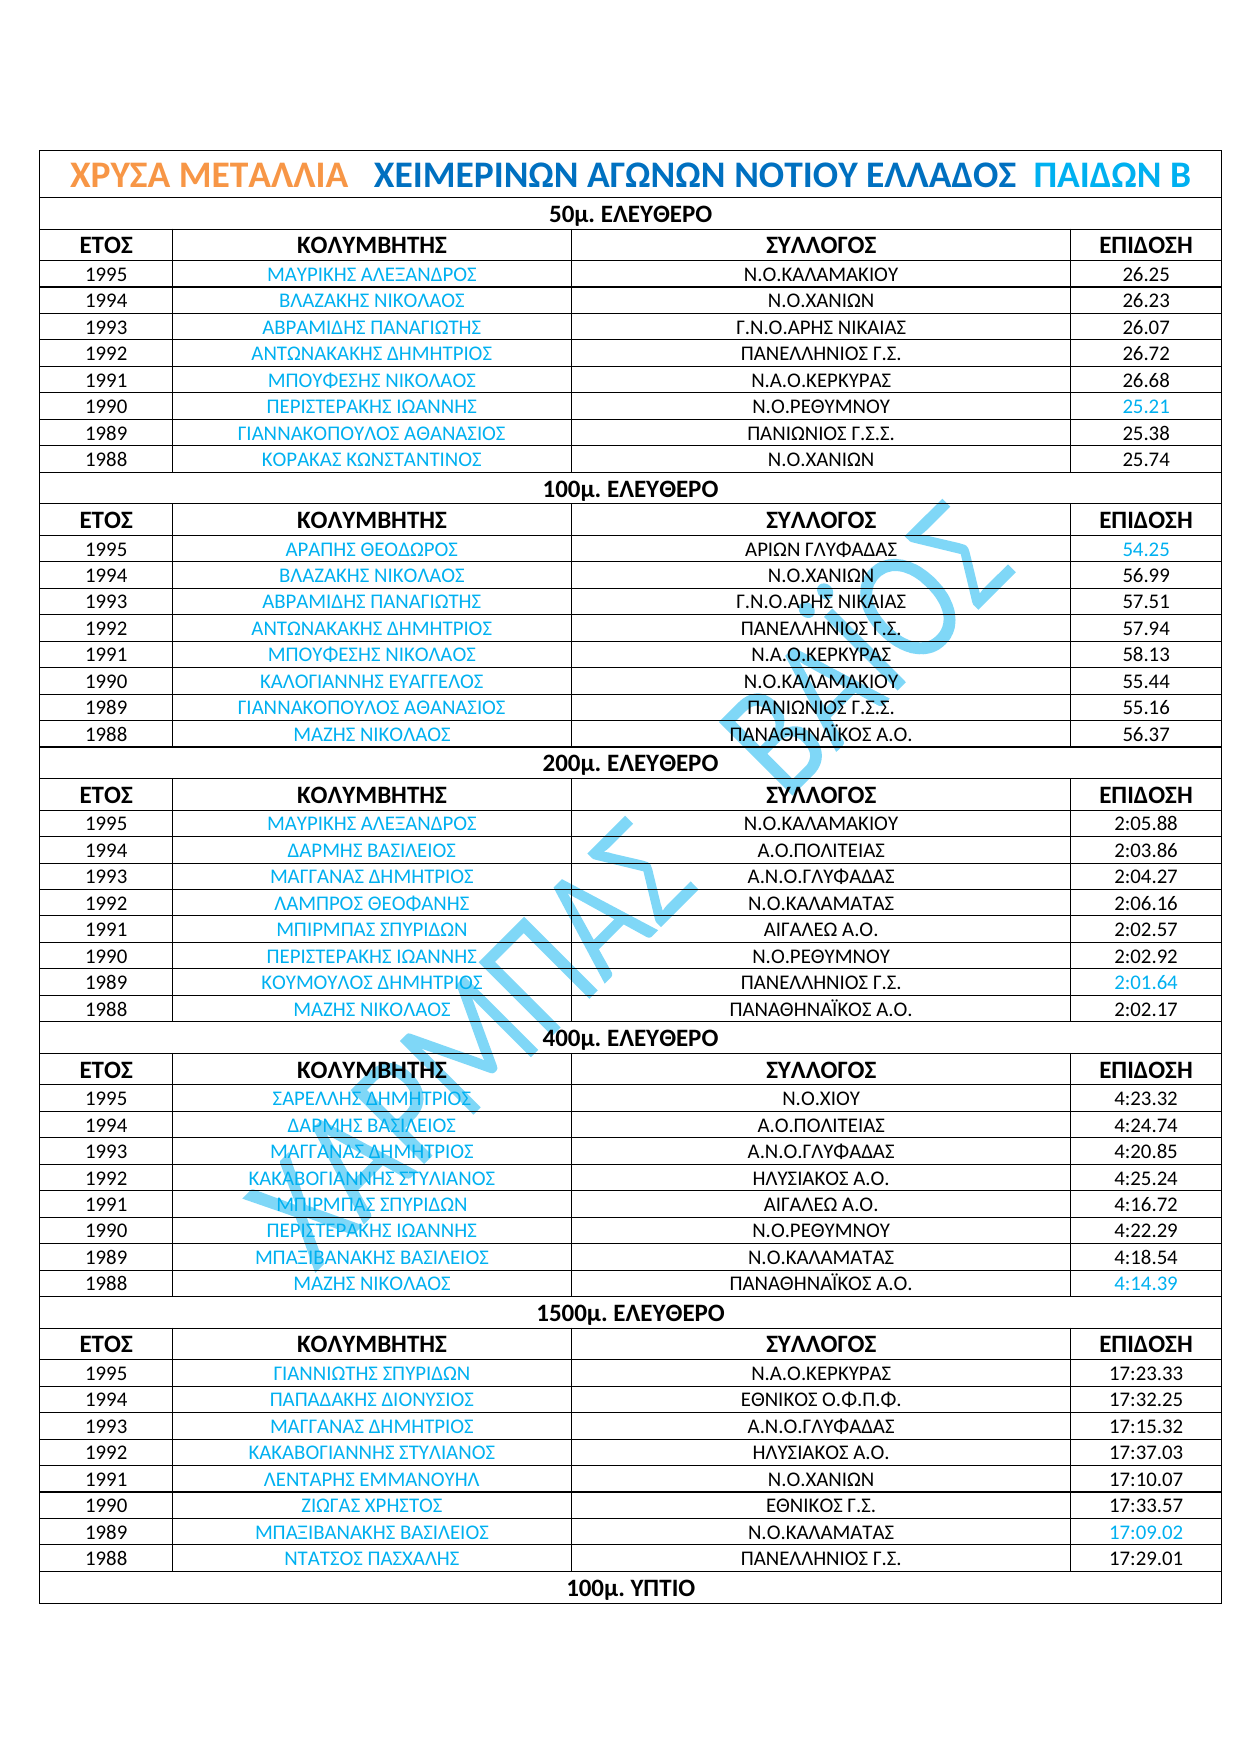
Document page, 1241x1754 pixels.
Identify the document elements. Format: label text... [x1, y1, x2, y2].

table_cell ΜΑΓΓΑΝΑΣ ΔΗΜΗΤΡΙΟΣ [173, 1138, 571, 1164]
table_cell ΕΠΙΔΟΣΗ [1071, 504, 1221, 535]
table_cell ΠΕΡΙΣΤΕΡΑΚΗΣ ΙΩΑΝΝΗΣ [173, 393, 571, 419]
table_cell 55.44 [1071, 668, 1221, 693]
table_cell 17:37.03 [1071, 1440, 1221, 1465]
table_cell ΑΒΡΑΜΙΔΗΣ ΠΑΝΑΓΙΩΤΗΣ [173, 589, 571, 614]
table_cell 400μ. ΕΛΕΥΘΕΡΟ [40, 1022, 1221, 1053]
table_cell 1992 [40, 890, 172, 915]
table_cell 1992 [40, 615, 172, 641]
table_cell ΣΥΛΛΟΓΟΣ [572, 504, 1070, 535]
table_cell ΜΠΙΡΜΠΑΣ ΣΠΥΡΙΔΩΝ [173, 916, 571, 942]
table_cell 1994 [40, 837, 172, 862]
table_cell ΚΟΥΜΟΥΛΟΣ ΔΗΜΗΤΡΙΟΣ [173, 969, 571, 995]
table_cell ΠΑΝΑΘΗΝΑΪΚΟΣ Α.Ο. [572, 721, 1070, 746]
table_cell 17:23.33 [1071, 1360, 1221, 1386]
table_cell 17:29.01 [1071, 1545, 1221, 1571]
table_cell Ν.Ο.ΚΑΛΑΜΑΤΑΣ [572, 1519, 1070, 1544]
table_cell 26.07 [1071, 314, 1221, 339]
table_cell ΕΠΙΔΟΣΗ [1071, 230, 1221, 260]
table_cell ΠΑΝΙΩΝΙΟΣ Γ.Σ.Σ. [572, 695, 1070, 720]
table_cell ΠΕΡΙΣΤΕΡΑΚΗΣ ΙΩΑΝΝΗΣ [173, 1218, 571, 1243]
table_header ΧΡΥΣΑ ΜΕΤΑΛΛΙΑ ΧΕΙΜΕΡΙΝΩΝ ΑΓΩΝΩΝ ΝΟΤΙΟΥ ΕΛΛΑΔΟΣ ΠΑΙΔΩΝ Β [40, 151, 1221, 197]
table_cell ΑΝΤΩΝΑΚΑΚΗΣ ΔΗΜΗΤΡΙΟΣ [173, 615, 571, 641]
table_cell ΕΤΟΣ [40, 230, 172, 260]
table_cell 2:01.64 [1071, 969, 1221, 995]
table_cell Ν.Ο.ΚΑΛΑΜΑΤΑΣ [572, 1244, 1070, 1269]
table_cell 1995 [40, 811, 172, 836]
table_cell ΣΑΡΕΛΛΗΣ ΔΗΜΗΤΡΙΟΣ [173, 1085, 571, 1111]
table_cell 2:02.57 [1071, 916, 1221, 942]
table_cell ΜΑΥΡΙΚΗΣ ΑΛΕΞΑΝΔΡΟΣ [173, 811, 571, 836]
table_cell Α.Ο.ΠΟΛΙΤΕΙΑΣ [572, 837, 1070, 862]
table_cell 26.23 [1071, 288, 1221, 313]
table_cell ΓΙΑΝΝΑΚΟΠΟΥΛΟΣ ΑΘΑΝΑΣΙΟΣ [173, 695, 571, 720]
table_cell ΠΑΝΕΛΛΗΝΙΟΣ Γ.Σ. [572, 969, 1070, 995]
table_cell Γ.Ν.Ο.ΑΡΗΣ ΝΙΚΑΙΑΣ [572, 589, 1070, 614]
table_cell 2:02.92 [1071, 943, 1221, 968]
table_cell 58.13 [1071, 642, 1221, 667]
table_cell ΑΙΓΑΛΕΩ Α.Ο. [572, 1191, 1070, 1217]
table_cell ΗΛΥΣΙΑΚΟΣ Α.Ο. [572, 1440, 1070, 1465]
table_cell ΚΟΛΥΜΒΗΤΗΣ [173, 1329, 571, 1359]
table_cell 4:14.39 [1071, 1271, 1221, 1296]
table_cell ΚΟΡΑΚΑΣ ΚΩΝΣΤΑΝΤΙΝΟΣ [173, 446, 571, 472]
table_cell 1990 [40, 1493, 172, 1518]
table_cell ΜΑΥΡΙΚΗΣ ΑΛΕΞΑΝΔΡΟΣ [173, 261, 571, 286]
table_cell 1992 [40, 1165, 172, 1190]
table_cell ΠΑΝΙΩΝΙΟΣ Γ.Σ.Σ. [572, 420, 1070, 445]
table_cell 57.94 [1071, 615, 1221, 641]
table_cell 1995 [40, 1360, 172, 1386]
table_cell 4:16.72 [1071, 1191, 1221, 1217]
table_cell ΛΑΜΠΡΟΣ ΘΕΟΦΑΝΗΣ [173, 890, 571, 915]
table_cell 100μ. ΕΛΕΥΘΕΡΟ [40, 473, 1221, 503]
table_cell 1993 [40, 864, 172, 889]
table_cell 200μ. ΕΛΕΥΘΕΡΟ [40, 748, 1221, 778]
table_cell 1995 [40, 536, 172, 561]
table_cell ΜΠΙΡΜΠΑΣ ΣΠΥΡΙΔΩΝ [173, 1191, 571, 1217]
table_cell ΑΡΑΠΗΣ ΘΕΟΔΩΡΟΣ [173, 536, 571, 561]
table_cell 17:10.07 [1071, 1466, 1221, 1491]
table_cell 1988 [40, 1271, 172, 1296]
table_cell 2:02.17 [1071, 996, 1221, 1021]
table_cell ΜΑΖΗΣ ΝΙΚΟΛΑΟΣ [173, 996, 571, 1021]
table_cell Ν.Ο.ΧΑΝΙΩΝ [572, 446, 1070, 472]
table_cell 1995 [40, 1085, 172, 1111]
table_cell ΕΠΙΔΟΣΗ [1071, 1329, 1221, 1359]
table_cell ΗΛΥΣΙΑΚΟΣ Α.Ο. [572, 1165, 1070, 1190]
table_cell 26.72 [1071, 340, 1221, 366]
table_cell 1993 [40, 1138, 172, 1164]
table_cell ΠΕΡΙΣΤΕΡΑΚΗΣ ΙΩΑΝΝΗΣ [173, 943, 571, 968]
table_cell Ν.Ο.ΡΕΘΥΜΝΟΥ [572, 1218, 1070, 1243]
table_cell ΣΥΛΛΟΓΟΣ [572, 230, 1070, 260]
table_cell ΕΤΟΣ [40, 504, 172, 535]
table_cell ΕΠΙΔΟΣΗ [1071, 1054, 1221, 1084]
table_cell ΠΑΝΑΘΗΝΑΪΚΟΣ Α.Ο. [572, 1271, 1070, 1296]
table_cell ΕΠΙΔΟΣΗ [1071, 779, 1221, 809]
table_cell 54.25 [1071, 536, 1221, 561]
table_cell 1990 [40, 393, 172, 419]
table_cell ΠΑΝΑΘΗΝΑΪΚΟΣ Α.Ο. [572, 996, 1070, 1021]
table_cell 17:33.57 [1071, 1493, 1221, 1518]
table_cell ΑΒΡΑΜΙΔΗΣ ΠΑΝΑΓΙΩΤΗΣ [173, 314, 571, 339]
table_cell 1991 [40, 1191, 172, 1217]
table_cell ΜΠΑΞΙΒΑΝΑΚΗΣ ΒΑΣΙΛΕΙΟΣ [173, 1244, 571, 1269]
table_cell 57.51 [1071, 589, 1221, 614]
table_cell ΣΥΛΛΟΓΟΣ [572, 779, 1070, 809]
table_cell 2:04.27 [1071, 864, 1221, 889]
table_cell 2:06.16 [1071, 890, 1221, 915]
table_cell ΕΤΟΣ [40, 1054, 172, 1084]
table_cell ΕΤΟΣ [40, 779, 172, 809]
table_cell Ν.Ο.ΚΑΛΑΜΑΚΙΟΥ [572, 811, 1070, 836]
table_cell ΛΕΝΤΑΡΗΣ ΕΜΜΑΝΟΥΗΛ [173, 1466, 571, 1491]
table_cell 25.38 [1071, 420, 1221, 445]
table_cell ΚΑΛΟΓΙΑΝΝΗΣ ΕΥΑΓΓΕΛΟΣ [173, 668, 571, 693]
table_cell 1994 [40, 1387, 172, 1412]
table_cell Α.Ο.ΠΟΛΙΤΕΙΑΣ [572, 1112, 1070, 1137]
table_cell ΜΑΓΓΑΝΑΣ ΔΗΜΗΤΡΙΟΣ [173, 864, 571, 889]
table_cell 100μ. ΥΠΤΙΟ [40, 1572, 1221, 1602]
table_cell Α.Ν.Ο.ΓΛΥΦΑΔΑΣ [572, 1413, 1070, 1438]
table_cell Ν.Ο.ΧΑΝΙΩΝ [572, 288, 1070, 313]
table_cell ΒΛΑΖΑΚΗΣ ΝΙΚΟΛΑΟΣ [173, 288, 571, 313]
table_cell 1994 [40, 1112, 172, 1137]
table_cell 4:25.24 [1071, 1165, 1221, 1190]
table_cell Ν.Α.Ο.ΚΕΡΚΥΡΑΣ [572, 367, 1070, 392]
table_cell Α.Ν.Ο.ΓΛΥΦΑΔΑΣ [572, 1138, 1070, 1164]
table_cell 1989 [40, 1244, 172, 1269]
table_cell 1991 [40, 642, 172, 667]
table_cell ΑΝΤΩΝΑΚΑΚΗΣ ΔΗΜΗΤΡΙΟΣ [173, 340, 571, 366]
table_cell 1990 [40, 943, 172, 968]
table_cell ΚΟΛΥΜΒΗΤΗΣ [173, 230, 571, 260]
table_cell ΚΟΛΥΜΒΗΤΗΣ [173, 779, 571, 809]
table_cell Ν.Ο.ΚΑΛΑΜΑΚΙΟΥ [572, 668, 1070, 693]
table_cell Α.Ν.Ο.ΓΛΥΦΑΔΑΣ [572, 864, 1070, 889]
table_cell ΜΠΟΥΦΕΣΗΣ ΝΙΚΟΛΑΟΣ [173, 642, 571, 667]
table_cell ΚΑΚΑΒΟΓΙΑΝΝΗΣ ΣΤΥΛΙΑΝΟΣ [173, 1440, 571, 1465]
table_cell 1990 [40, 668, 172, 693]
table_cell 4:20.85 [1071, 1138, 1221, 1164]
table_cell 1989 [40, 695, 172, 720]
table_cell ΣΥΛΛΟΓΟΣ [572, 1329, 1070, 1359]
table_cell ΑΙΓΑΛΕΩ Α.Ο. [572, 916, 1070, 942]
table_cell 17:15.32 [1071, 1413, 1221, 1438]
table_cell Ν.Α.Ο.ΚΕΡΚΥΡΑΣ [572, 642, 1070, 667]
table_cell 1995 [40, 261, 172, 286]
table_cell ΔΑΡΜΗΣ ΒΑΣΙΛΕΙΟΣ [173, 1112, 571, 1137]
table_cell 1989 [40, 1519, 172, 1544]
table_cell 4:18.54 [1071, 1244, 1221, 1269]
table_cell ΠΑΝΕΛΛΗΝΙΟΣ Γ.Σ. [572, 1545, 1070, 1571]
table_cell Ν.Α.Ο.ΚΕΡΚΥΡΑΣ [572, 1360, 1070, 1386]
table_cell 1992 [40, 1440, 172, 1465]
table_cell ΠΑΝΕΛΛΗΝΙΟΣ Γ.Σ. [572, 615, 1070, 641]
table_cell ΜΠΑΞΙΒΑΝΑΚΗΣ ΒΑΣΙΛΕΙΟΣ [173, 1519, 571, 1544]
table_cell 17:09.02 [1071, 1519, 1221, 1544]
table_cell ΠΑΠΑΔΑΚΗΣ ΔΙΟΝΥΣΙΟΣ [173, 1387, 571, 1412]
table_cell ΖΙΩΓΑΣ ΧΡΗΣΤΟΣ [173, 1493, 571, 1518]
table_cell 1988 [40, 721, 172, 746]
table_cell ΜΑΖΗΣ ΝΙΚΟΛΑΟΣ [173, 721, 571, 746]
table_cell 56.37 [1071, 721, 1221, 746]
table_cell 25.74 [1071, 446, 1221, 472]
table_cell 17:32.25 [1071, 1387, 1221, 1412]
table_cell 1988 [40, 1545, 172, 1571]
table_cell ΜΑΖΗΣ ΝΙΚΟΛΑΟΣ [173, 1271, 571, 1296]
table_cell Ν.Ο.ΧΙΟΥ [572, 1085, 1070, 1111]
table_cell 1994 [40, 288, 172, 313]
table_cell 1989 [40, 969, 172, 995]
table_cell 1500μ. ΕΛΕΥΘΕΡΟ [40, 1297, 1221, 1328]
table_cell ΣΥΛΛΟΓΟΣ [572, 1054, 1070, 1084]
table_cell 26.68 [1071, 367, 1221, 392]
table_cell 55.16 [1071, 695, 1221, 720]
table_cell ΜΠΟΥΦΕΣΗΣ ΝΙΚΟΛΑΟΣ [173, 367, 571, 392]
table_cell 1991 [40, 1466, 172, 1491]
table_cell Ν.Ο.ΚΑΛΑΜΑΤΑΣ [572, 890, 1070, 915]
table_cell Ν.Ο.ΧΑΝΙΩΝ [572, 1466, 1070, 1491]
table_cell 2:05.88 [1071, 811, 1221, 836]
table_cell ΑΡΙΩΝ ΓΛΥΦΑΔΑΣ [572, 536, 1070, 561]
table_cell 50μ. ΕΛΕΥΘΕΡΟ [40, 198, 1221, 228]
table_cell Γ.Ν.Ο.ΑΡΗΣ ΝΙΚΑΙΑΣ [572, 314, 1070, 339]
table_cell Ν.Ο.ΡΕΘΥΜΝΟΥ [572, 943, 1070, 968]
table_cell Ν.Ο.ΡΕΘΥΜΝΟΥ [572, 393, 1070, 419]
table_cell Ν.Ο.ΚΑΛΑΜΑΚΙΟΥ [572, 261, 1070, 286]
table_cell ΕΘΝΙΚΟΣ Ο.Φ.Π.Φ. [572, 1387, 1070, 1412]
table_cell 1993 [40, 589, 172, 614]
table_cell ΕΘΝΙΚΟΣ Γ.Σ. [572, 1493, 1070, 1518]
table_cell ΜΑΓΓΑΝΑΣ ΔΗΜΗΤΡΙΟΣ [173, 1413, 571, 1438]
table_cell 4:24.74 [1071, 1112, 1221, 1137]
table_cell ΓΙΑΝΝΑΚΟΠΟΥΛΟΣ ΑΘΑΝΑΣΙΟΣ [173, 420, 571, 445]
table_cell ΚΟΛΥΜΒΗΤΗΣ [173, 1054, 571, 1084]
table_cell 26.25 [1071, 261, 1221, 286]
table_cell ΠΑΝΕΛΛΗΝΙΟΣ Γ.Σ. [572, 340, 1070, 366]
table_cell ΒΛΑΖΑΚΗΣ ΝΙΚΟΛΑΟΣ [173, 562, 571, 588]
table_cell ΚΟΛΥΜΒΗΤΗΣ [173, 504, 571, 535]
table_cell 1991 [40, 916, 172, 942]
table_cell 1993 [40, 314, 172, 339]
table_cell 1988 [40, 446, 172, 472]
table_cell 4:22.29 [1071, 1218, 1221, 1243]
table_cell ΝΤΑΤΣΟΣ ΠΑΣΧΑΛΗΣ [173, 1545, 571, 1571]
table_cell 4:23.32 [1071, 1085, 1221, 1111]
table_cell ΔΑΡΜΗΣ ΒΑΣΙΛΕΙΟΣ [173, 837, 571, 862]
table_cell 1993 [40, 1413, 172, 1438]
table_cell ΓΙΑΝΝΙΩΤΗΣ ΣΠΥΡΙΔΩΝ [173, 1360, 571, 1386]
table_cell 2:03.86 [1071, 837, 1221, 862]
table_cell 1991 [40, 367, 172, 392]
table_cell 1989 [40, 420, 172, 445]
table_cell 25.21 [1071, 393, 1221, 419]
table_cell Ν.Ο.ΧΑΝΙΩΝ [572, 562, 1070, 588]
table_cell 1990 [40, 1218, 172, 1243]
table_cell 1992 [40, 340, 172, 366]
table_cell ΕΤΟΣ [40, 1329, 172, 1359]
table_cell 56.99 [1071, 562, 1221, 588]
table_cell ΚΑΚΑΒΟΓΙΑΝΝΗΣ ΣΤΥΛΙΑΝΟΣ [173, 1165, 571, 1190]
table_cell 1988 [40, 996, 172, 1021]
table_cell 1994 [40, 562, 172, 588]
